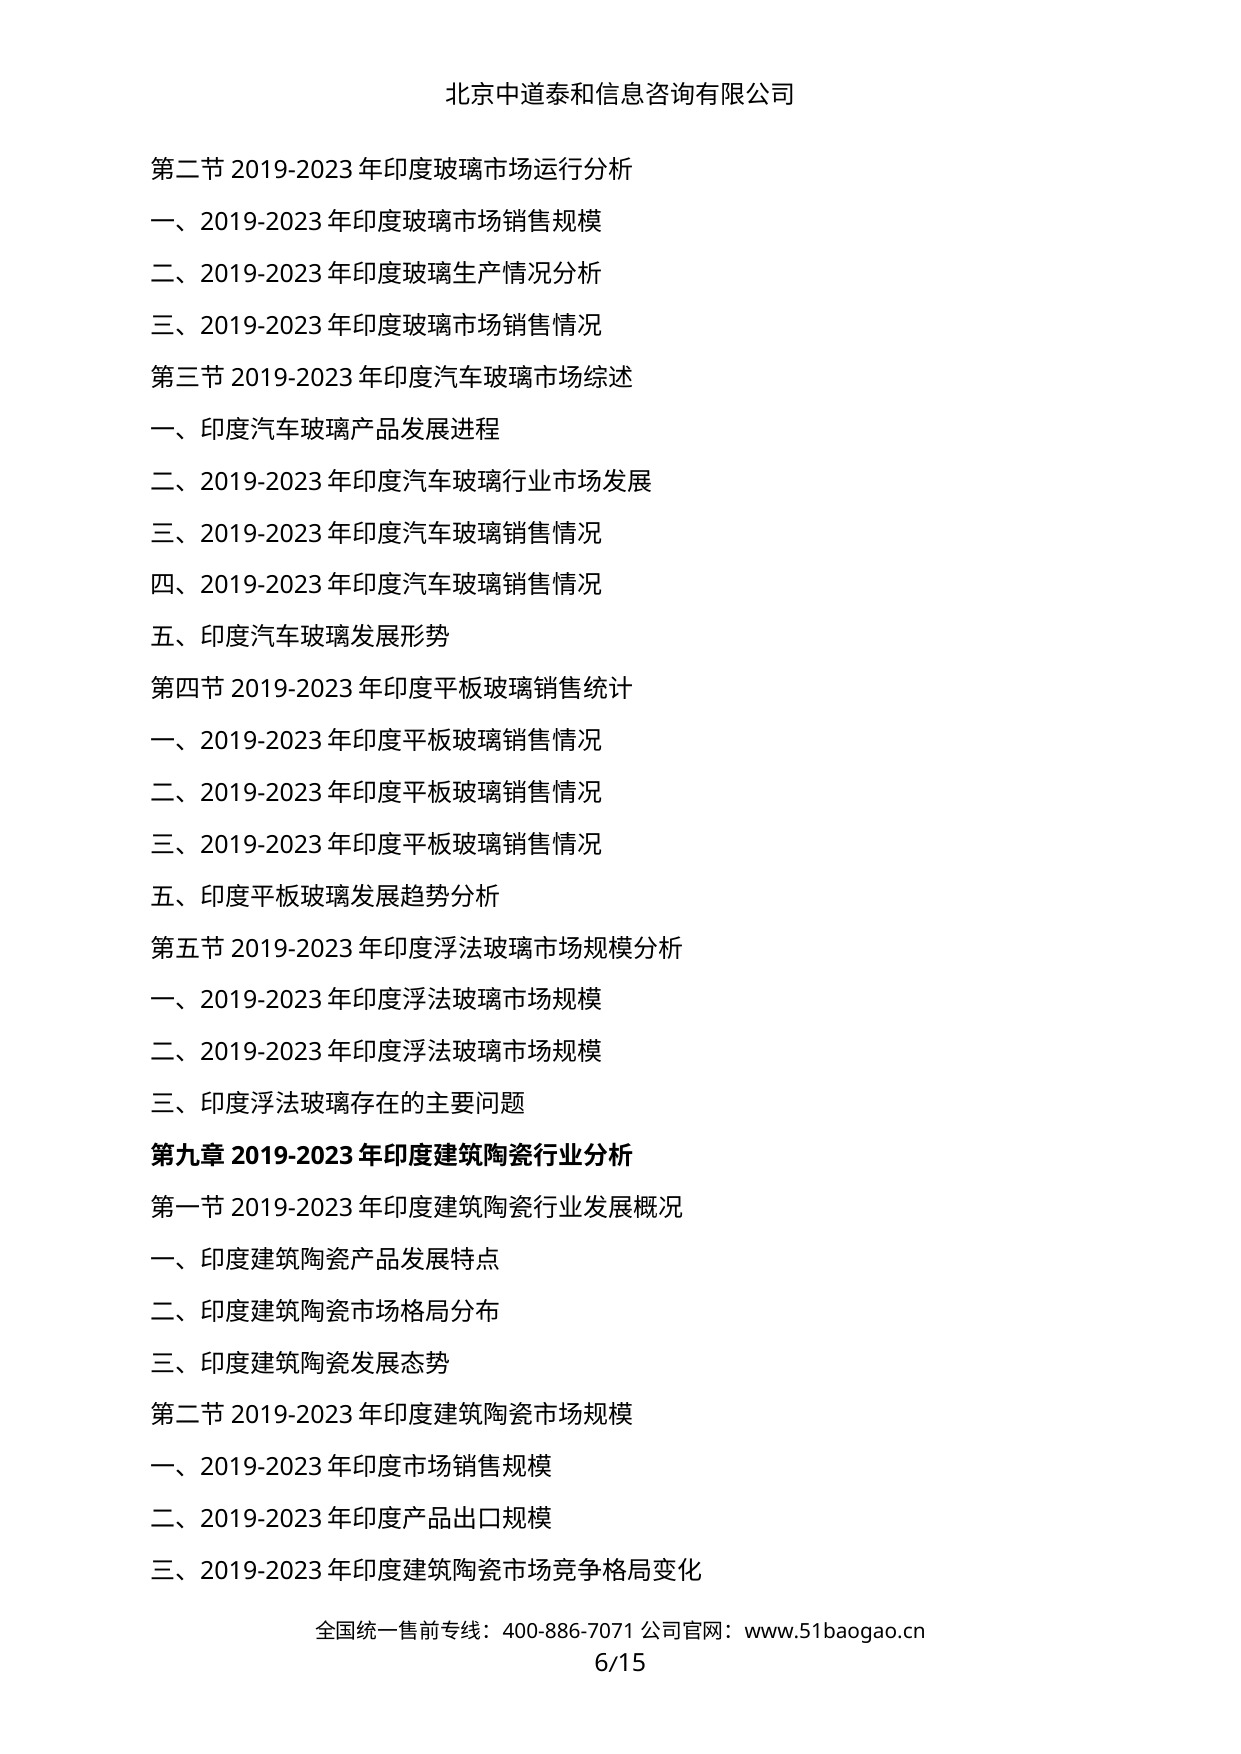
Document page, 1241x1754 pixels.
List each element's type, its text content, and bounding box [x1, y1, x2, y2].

text 一、2019-2023年印度平板玻璃销售情况 [150, 721, 1090, 757]
text 第二节 2019-2023年印度玻璃市场运行分析 [150, 150, 1090, 186]
text 三、2019-2023年印度建筑陶瓷市场竞争格局变化 [150, 1551, 1090, 1587]
text 第四节 2019-2023年印度平板玻璃销售统计 [150, 669, 1090, 705]
text 二、2019-2023年印度玻璃生产情况分析 [150, 254, 1090, 290]
text 三、2019-2023年印度汽车玻璃销售情况 [150, 513, 1090, 549]
text 三、印度建筑陶瓷发展态势 [150, 1343, 1090, 1379]
text 一、2019-2023年印度市场销售规模 [150, 1447, 1090, 1483]
text 五、印度汽车玻璃发展形势 [150, 617, 1090, 653]
text 一、2019-2023年印度玻璃市场销售规模 [150, 202, 1090, 238]
text 二、2019-2023年印度浮法玻璃市场规模 [150, 1032, 1090, 1068]
text 二、2019-2023年印度产品出口规模 [150, 1499, 1090, 1535]
text 一、印度建筑陶瓷产品发展特点 [150, 1239, 1090, 1276]
text 一、印度汽车玻璃产品发展进程 [150, 409, 1090, 446]
text 第一节 2019-2023年印度建筑陶瓷行业发展概况 [150, 1187, 1090, 1224]
text 五、印度平板玻璃发展趋势分析 [150, 876, 1090, 912]
text 二、2019-2023年印度平板玻璃销售情况 [150, 772, 1090, 809]
text 一、2019-2023年印度浮法玻璃市场规模 [150, 980, 1090, 1016]
text 二、印度建筑陶瓷市场格局分布 [150, 1291, 1090, 1327]
text 三、印度浮法玻璃存在的主要问题 [150, 1084, 1090, 1120]
text 第三节 2019-2023年印度汽车玻璃市场综述 [150, 357, 1090, 394]
text 第二节 2019-2023年印度建筑陶瓷市场规模 [150, 1395, 1090, 1431]
text 第五节 2019-2023年印度浮法玻璃市场规模分析 [150, 928, 1090, 964]
text 四、2019-2023年印度汽车玻璃销售情况 [150, 565, 1090, 601]
text 第九章 2019-2023年印度建筑陶瓷行业分析 [150, 1136, 1090, 1172]
text 二、2019-2023年印度汽车玻璃行业市场发展 [150, 461, 1090, 497]
text 三、2019-2023年印度玻璃市场销售情况 [150, 306, 1090, 342]
text 三、2019-2023年印度平板玻璃销售情况 [150, 824, 1090, 861]
